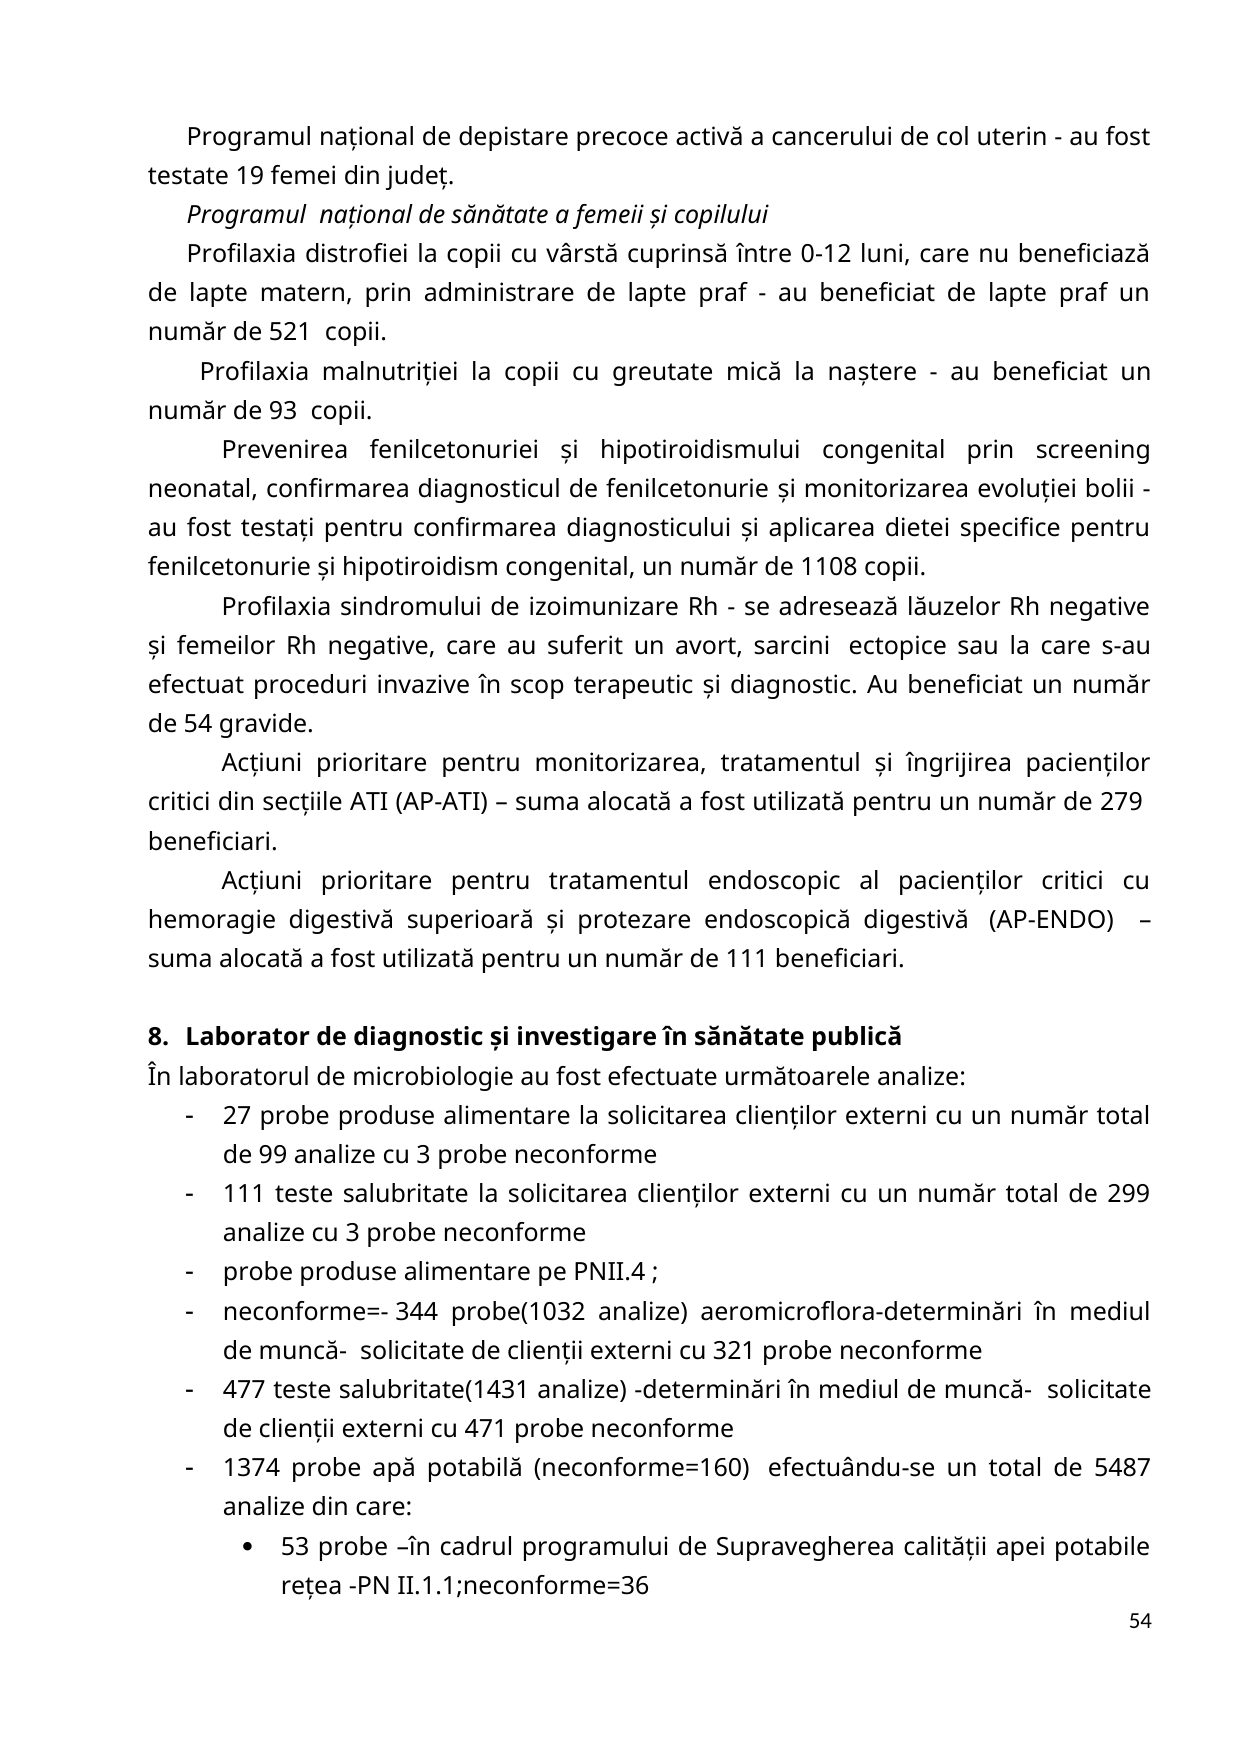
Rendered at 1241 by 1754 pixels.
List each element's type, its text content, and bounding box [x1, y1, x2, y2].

text Prevenirea fenilcetonuriei și hipotiroidismului congenital prin screening neonatal, confirmarea diagnosticul de fenilcetonurie şi monitorizarea evoluției bolii - au fost testați pentru confirmarea diagnosticului și aplicarea dietei specifice pentru fenilcetonurie și hipotiroidism congenital, un număr de 1108 copii. [148, 431, 1152, 583]
text Profilaxia distrofiei la copii cu vârstă cuprinsă între 0-12 luni, care nu beneficiază de lapte matern, prin administrare de lapte praf - au beneficiat de lapte praf un număr de 521 copii. [148, 236, 1152, 348]
text Programul național de depistare precoce activă a cancerului de col uterin - au fost testate 19 femei din județ. [148, 118, 1152, 191]
list 27 probe produse alimentare la solicitarea clienților externi cu un număr total de 99 analize cu 3 probe neconforme [185, 1097, 1152, 1171]
list 53 probe –în cadrul programului de Supravegherea calității apei potabile rețea -PN II.1.1;neconforme=36 [243, 1528, 1152, 1601]
list 111 teste salubritate la solicitarea clienților externi cu un număr total de 299 analize cu 3 probe neconforme [185, 1176, 1152, 1249]
text Acțiuni prioritare pentru tratamentul endoscopic al pacienților critici cu hemoragie digestivă superioară și protezare endoscopică digestivă (AP-ENDO) – suma alocată a fost utilizată pentru un număr de 111 beneficiari. [148, 862, 1152, 975]
list probe produse alimentare pe PNII.4 ; [185, 1254, 1152, 1288]
list 477 teste salubritate(1431 analize) -determinări în mediul de muncă- solicitate de clienții externi cu 471 probe neconforme [185, 1371, 1152, 1445]
text Profilaxia malnutriţiei la copii cu greutate mică la naştere - au beneficiat un număr de 93 copii. [148, 353, 1152, 426]
text Programul național de sănătate a femeii și copilului [148, 196, 1152, 231]
text Acțiuni prioritare pentru monitorizarea, tratamentul și îngrijirea pacienților critici din secțiile ATI (AP-ATI) – suma alocată a fost utilizată pentru un număr de 279 beneficiari. [148, 745, 1152, 857]
list neconforme=- 344 probe(1032 analize) aeromicroflora-determinări în mediul de muncă- solicitate de clienții externi cu 321 probe neconforme [185, 1293, 1152, 1366]
text Profilaxia sindromului de izoimunizare Rh - se adresează lăuzelor Rh negative și femeilor Rh negative, care au suferit un avort, sarcini ectopice sau la care s-au efectuat proceduri invazive în scop terapeutic și diagnostic. Au beneficiat un număr de 54 gravide. [148, 588, 1152, 740]
list 1374 probe apă potabilă (neconforme=160) efectuându-se un total de 5487 analize din care: [185, 1450, 1152, 1523]
list Laborator de diagnostic și investigare în sănătate publică [148, 1019, 1152, 1053]
text În laboratorul de microbiologie au fost efectuate următoarele analize: [148, 1058, 1152, 1092]
